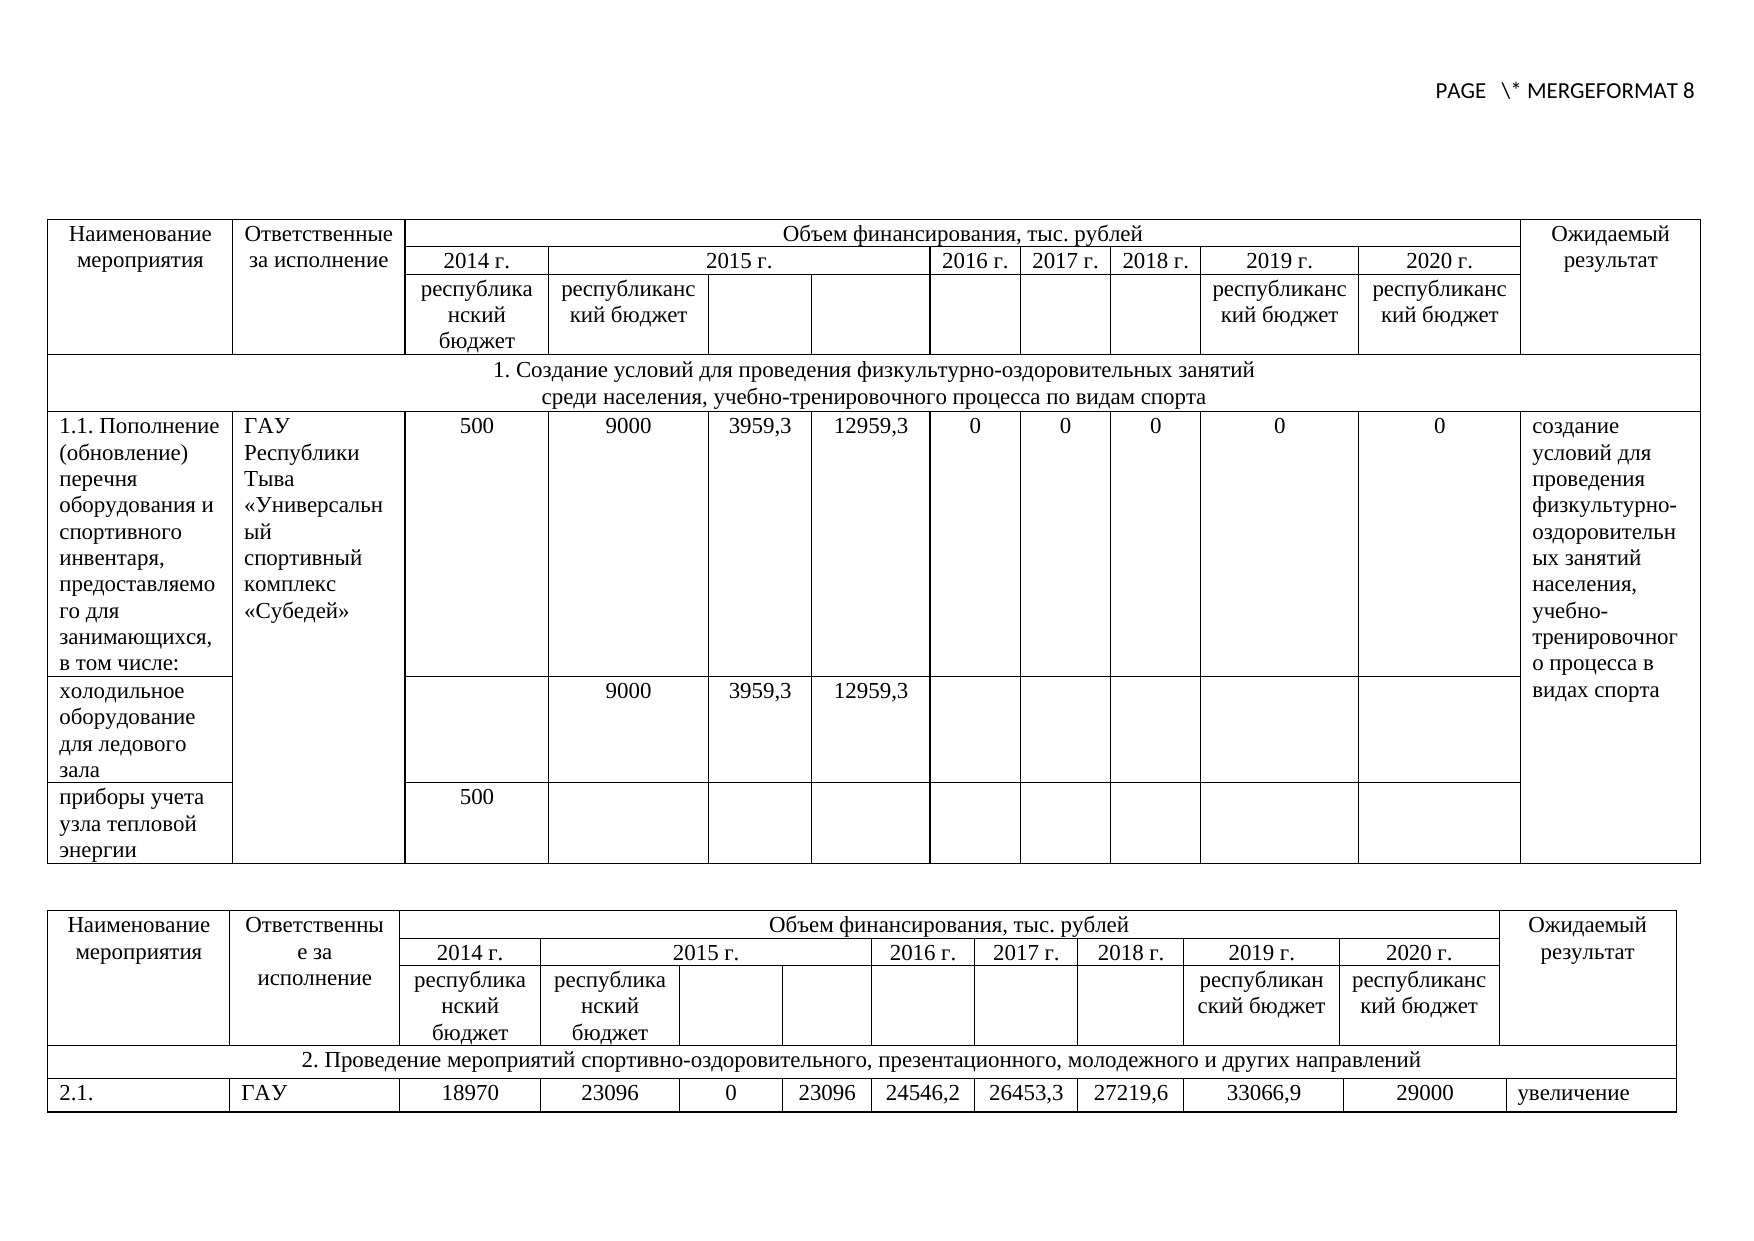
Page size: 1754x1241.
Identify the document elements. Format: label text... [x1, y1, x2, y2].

table_cell 2017 г. [1021, 247, 1110, 273]
table_cell 29000 [1344, 1079, 1506, 1111]
table_cell республиканский бюджет [1201, 275, 1358, 354]
table_cell 12959,3 [812, 412, 929, 676]
table_cell 0 [931, 412, 1020, 676]
table_cell 2018 г. [1078, 939, 1183, 965]
table_cell [1078, 966, 1183, 1045]
table_header Ожидаемый результат [1521, 220, 1700, 354]
table_cell 2017 г. [975, 939, 1077, 965]
table_cell холодильное оборудование для ледового зала [48, 677, 232, 782]
table_cell республиканский бюджет [1340, 966, 1499, 1045]
table_cell [1021, 275, 1110, 354]
table_cell республиканский бюджет [549, 275, 708, 354]
table_cell 26453,3 [975, 1079, 1077, 1111]
table_cell [680, 966, 782, 1045]
table_cell республиканский бюджет [406, 275, 548, 354]
table_cell 2015 г. [549, 247, 929, 273]
table_header Ответственные за исполнение [230, 911, 399, 1045]
table_cell [1111, 677, 1200, 782]
table_cell 2014 г. [400, 939, 540, 965]
table_cell 12959,3 [812, 677, 929, 782]
table_cell 0 [680, 1079, 782, 1111]
table_cell [1111, 275, 1200, 354]
table_cell ГАУ Республики Тыва «Универсальный спортивный комплекс «Субедей» [233, 412, 404, 862]
table_cell [872, 966, 974, 1045]
table_cell 2016 г. [931, 247, 1020, 273]
table_cell 2019 г. [1184, 939, 1339, 965]
table_cell 24546,2 [872, 1079, 974, 1111]
table_cell [783, 966, 871, 1045]
table_cell 23096 [541, 1079, 679, 1111]
table_header Объем финансирования, тыс. рублей [406, 220, 1520, 246]
table_cell 2019 г. [1201, 247, 1358, 273]
table_cell [1111, 783, 1200, 862]
table_cell [549, 783, 708, 862]
table_cell 3959,3 [709, 677, 811, 782]
table_cell 500 [406, 783, 548, 862]
table_cell [931, 783, 1020, 862]
table_cell 2020 г. [1340, 939, 1499, 965]
table_cell 0 [1201, 412, 1358, 676]
table_cell 2018 г. [1111, 247, 1200, 273]
table_cell 33066,9 [1184, 1079, 1343, 1111]
table_cell 9000 [549, 412, 708, 676]
table_cell 0 [1359, 412, 1520, 676]
table_cell [975, 966, 1077, 1045]
table_cell 2016 г. [872, 939, 974, 965]
table_header Наименование мероприятия [48, 220, 232, 354]
table_cell приборы учета узла тепловой энергии [48, 783, 232, 862]
table_cell [1359, 677, 1520, 782]
table_cell 2. Проведение мероприятий спортивно-оздоровительного, презентационного, молодежного и других направлений [48, 1046, 1676, 1078]
table_cell создание условий для проведения физкультурно-оздоровительных занятий населения, учебно-тренировочного процесса в видах спорта [1521, 412, 1700, 862]
table_cell [709, 783, 811, 862]
table_cell [812, 275, 929, 354]
table_cell [1201, 783, 1358, 862]
table_header Ожидаемый результат [1500, 911, 1676, 1045]
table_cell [48, 1079, 229, 1111]
table_cell [406, 677, 548, 782]
table_cell республиканский бюджет [1184, 966, 1339, 1045]
table_cell 1. Создание условий для проведения физкультурно-оздоровительных занятий среди населения, учебно-тренировочного процесса по видам спорта [48, 355, 1700, 411]
table_cell 27219,6 [1078, 1079, 1183, 1111]
table_cell [812, 783, 929, 862]
table_header Наименование мероприятия [48, 911, 229, 1045]
table_cell [709, 275, 811, 354]
table_cell 3959,3 [709, 412, 811, 676]
table_cell 2014 г. [406, 247, 548, 273]
table_cell 0 [1021, 412, 1110, 676]
table_cell 0 [1111, 412, 1200, 676]
table_header Объем финансирования, тыс. рублей [400, 911, 1499, 938]
table_cell 23096 [783, 1079, 871, 1111]
table_cell 500 [406, 412, 548, 676]
table_cell 2020 г. [1359, 247, 1520, 273]
table_cell [1359, 783, 1520, 862]
table_cell 1.1. Пополнение (обновление) перечня оборудования и спортивного инвентаря, предоставляемого для занимающихся, в том числе: [48, 412, 232, 676]
table_cell республиканский бюджет [400, 966, 540, 1045]
table_cell [1021, 677, 1110, 782]
table_header Ответственные за исполнение [233, 220, 404, 354]
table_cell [230, 1079, 399, 1111]
table_cell 9000 [549, 677, 708, 782]
table_cell 18970 [400, 1079, 540, 1111]
table_cell [1201, 677, 1358, 782]
table_cell [1021, 783, 1110, 862]
table_cell [931, 677, 1020, 782]
table_cell 2015 г. [541, 939, 871, 965]
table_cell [1507, 1079, 1676, 1111]
table_cell республиканский бюджет [1359, 275, 1520, 354]
table_cell [931, 275, 1020, 354]
table_cell республиканский бюджет [541, 966, 679, 1045]
